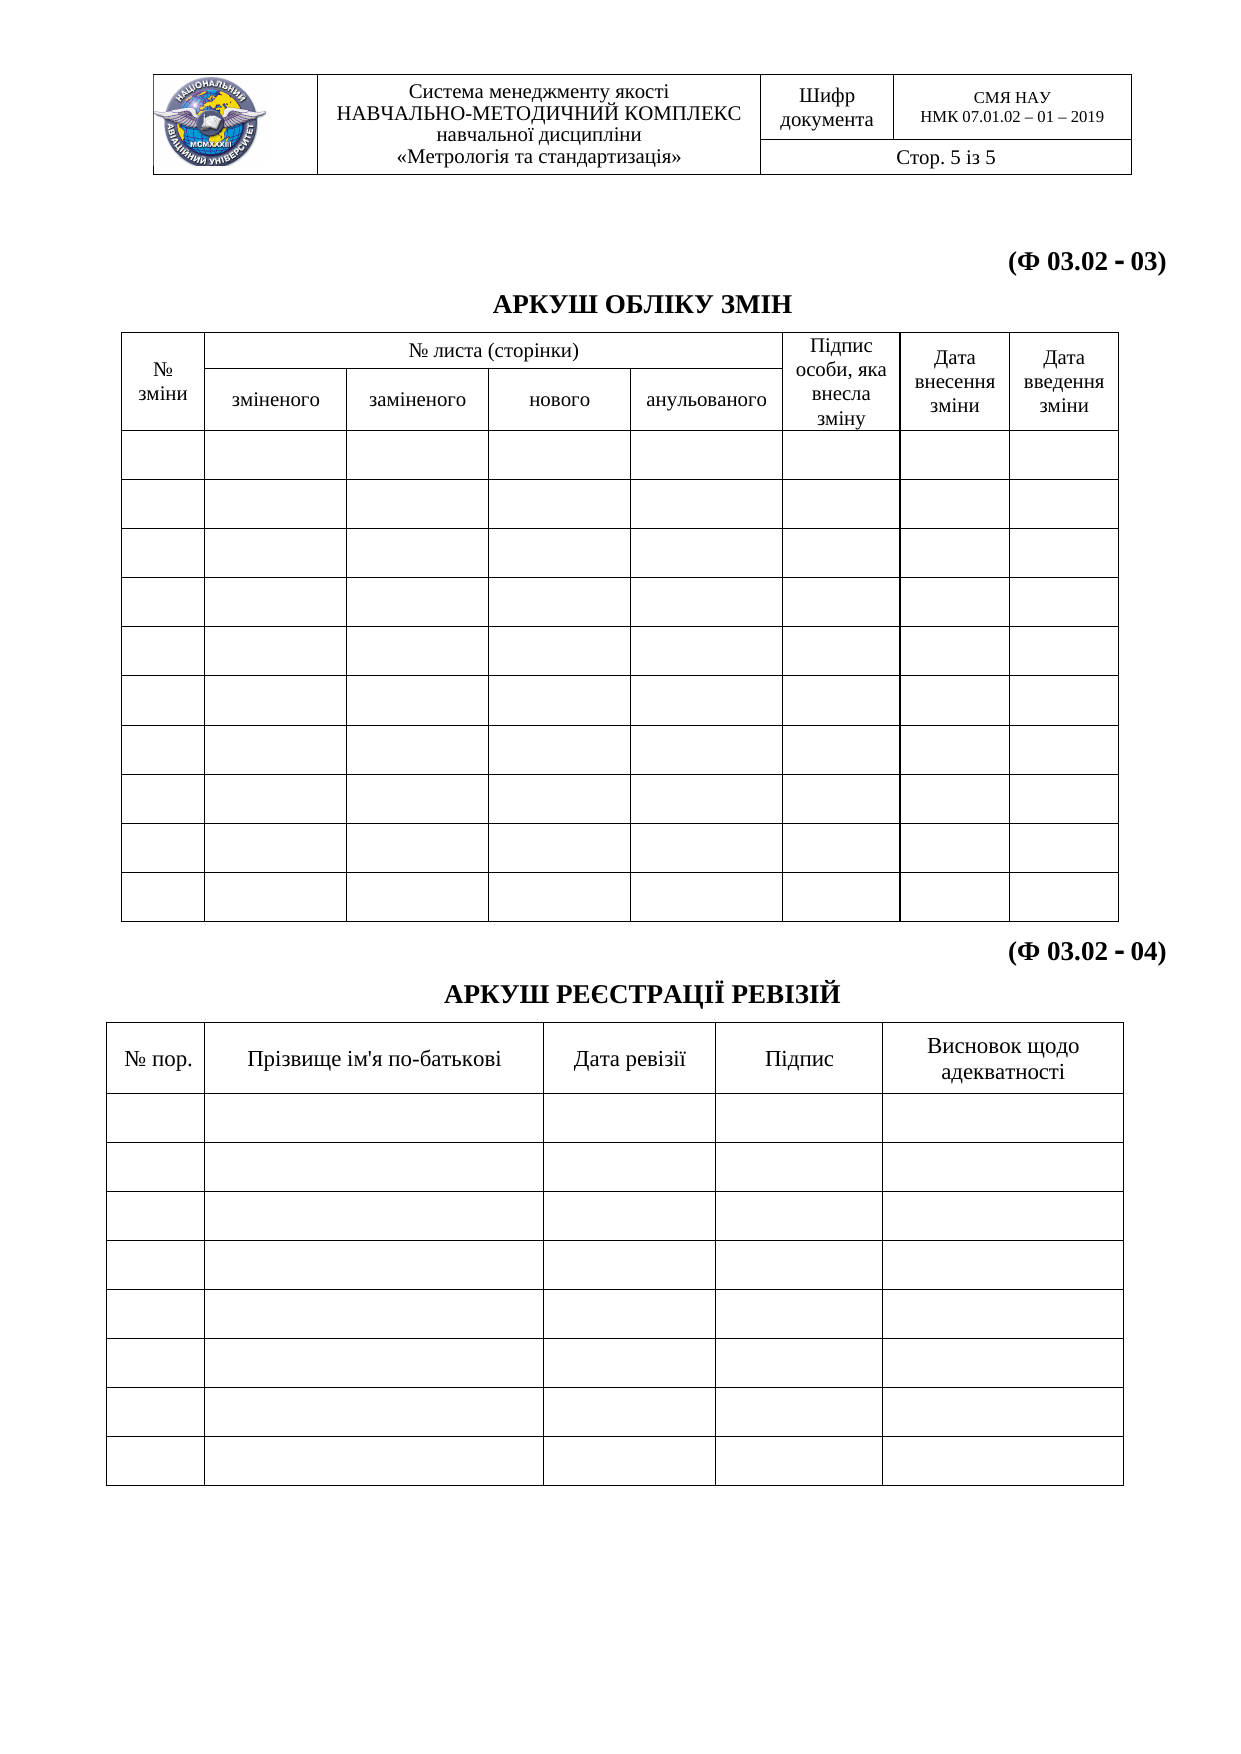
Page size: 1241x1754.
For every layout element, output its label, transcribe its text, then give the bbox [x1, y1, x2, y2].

table_cell [631, 775, 782, 823]
table_cell [205, 1143, 543, 1191]
table_header Підпис особи, яка внесла зміну [783, 333, 899, 429]
table_cell [901, 775, 1009, 823]
picture [153, 75, 267, 166]
table_cell [347, 824, 488, 872]
table_cell [205, 873, 346, 921]
table_cell нового [489, 369, 630, 429]
table_cell [883, 1388, 1123, 1436]
table_cell [347, 529, 488, 577]
table_cell [489, 578, 630, 626]
table_cell [489, 824, 630, 872]
table_cell [489, 775, 630, 823]
table_cell [783, 431, 899, 479]
table_cell [205, 824, 346, 872]
table_cell [716, 1094, 882, 1142]
table_cell [107, 1437, 204, 1485]
text (Ф 03.02 03) [118, 245, 1167, 276]
table_cell [489, 627, 630, 675]
table_cell [901, 627, 1009, 675]
table_cell [901, 431, 1009, 479]
table_cell [631, 726, 782, 774]
table_cell [205, 1241, 543, 1289]
table_cell анульованого [631, 369, 782, 429]
table_cell [716, 1192, 882, 1240]
table_cell [631, 873, 782, 921]
table_cell [783, 873, 899, 921]
table_cell [122, 578, 204, 626]
table_header Висновок щодо адекватності [883, 1023, 1123, 1093]
table_cell [883, 1437, 1123, 1485]
table_cell [1010, 480, 1118, 528]
table_cell [205, 1388, 543, 1436]
table_cell [205, 775, 346, 823]
table_cell [122, 529, 204, 577]
table_cell [631, 578, 782, 626]
table_header № пор. [107, 1023, 204, 1093]
table_cell [347, 726, 488, 774]
table_cell [205, 1437, 543, 1485]
table_cell [1010, 873, 1118, 921]
table_cell [544, 1192, 715, 1240]
table_cell [716, 1143, 882, 1191]
table_cell [205, 1094, 543, 1142]
table_cell [783, 676, 899, 724]
table_cell [347, 627, 488, 675]
table_cell [544, 1339, 715, 1387]
table_cell [783, 824, 899, 872]
table_cell [205, 431, 346, 479]
table_header № листа (сторінки) [205, 333, 782, 368]
table_cell [489, 726, 630, 774]
table_cell [1010, 627, 1118, 675]
table_cell [544, 1143, 715, 1191]
table_cell [122, 627, 204, 675]
table_cell [901, 873, 1009, 921]
table_cell [107, 1339, 204, 1387]
table_cell [883, 1241, 1123, 1289]
table_cell [1010, 824, 1118, 872]
table_cell [783, 578, 899, 626]
table_cell [783, 726, 899, 774]
table_cell [1010, 726, 1118, 774]
table_cell [901, 578, 1009, 626]
table_cell [716, 1437, 882, 1485]
table_cell заміненого [347, 369, 488, 429]
table_cell [107, 1192, 204, 1240]
table_cell [205, 578, 346, 626]
table_cell [631, 676, 782, 724]
table_header Прізвище ім'я по-батькові [205, 1023, 543, 1093]
table_cell [1010, 578, 1118, 626]
table_cell [347, 431, 488, 479]
table_cell [716, 1290, 882, 1338]
table_cell [205, 627, 346, 675]
table_cell [631, 431, 782, 479]
table_cell [205, 480, 346, 528]
table_cell [901, 480, 1009, 528]
table_cell [783, 775, 899, 823]
table_header Дата внесення зміни [901, 333, 1009, 429]
table_cell [489, 480, 630, 528]
table_cell [122, 824, 204, 872]
table_cell [1010, 676, 1118, 724]
table_cell [347, 578, 488, 626]
table_cell [631, 824, 782, 872]
table_cell [883, 1192, 1123, 1240]
table_cell [107, 1241, 204, 1289]
table_cell [122, 775, 204, 823]
table_cell [883, 1290, 1123, 1338]
table_cell [205, 1192, 543, 1240]
table_cell [783, 480, 899, 528]
text АРКУШ ОБЛІКУ ЗМІН [118, 288, 1167, 320]
table_cell [347, 676, 488, 724]
table_cell [883, 1143, 1123, 1191]
table_header Підпис [716, 1023, 882, 1093]
table_cell [1010, 431, 1118, 479]
table_cell [489, 431, 630, 479]
table_cell зміненого [205, 369, 346, 429]
text АРКУШ РЕЄСТРАЦІЇ РЕВІЗІЙ [118, 978, 1167, 1009]
table_cell [107, 1094, 204, 1142]
table_cell [122, 726, 204, 774]
table_cell [1010, 529, 1118, 577]
table_cell [631, 529, 782, 577]
table_cell [205, 676, 346, 724]
table_cell [631, 627, 782, 675]
table_cell [716, 1339, 882, 1387]
table_cell [122, 676, 204, 724]
table_cell [489, 873, 630, 921]
text (Ф 03.02 04) [118, 935, 1167, 966]
table_cell [347, 775, 488, 823]
table_cell [716, 1388, 882, 1436]
table_cell [901, 676, 1009, 724]
table_cell [347, 873, 488, 921]
table_cell [883, 1094, 1123, 1142]
table_cell [205, 1339, 543, 1387]
table_cell [783, 529, 899, 577]
table_cell [122, 480, 204, 528]
table_cell [107, 1388, 204, 1436]
table_cell [122, 873, 204, 921]
table_header № зміни [122, 333, 204, 429]
table_cell [544, 1241, 715, 1289]
table_cell [205, 529, 346, 577]
table_cell [122, 431, 204, 479]
table_cell [544, 1437, 715, 1485]
table_cell [544, 1094, 715, 1142]
table_cell [205, 726, 346, 774]
table_cell [544, 1290, 715, 1338]
table_cell [489, 676, 630, 724]
table_cell [783, 627, 899, 675]
table_header Дата ревізії [544, 1023, 715, 1093]
table_cell [205, 1290, 543, 1338]
table_cell [1010, 775, 1118, 823]
table_cell [489, 529, 630, 577]
table_cell [631, 480, 782, 528]
table_cell [901, 726, 1009, 774]
table_cell [544, 1388, 715, 1436]
table_cell [107, 1290, 204, 1338]
table_cell [901, 824, 1009, 872]
table_header Дата введення зміни [1010, 333, 1118, 429]
table_cell [347, 480, 488, 528]
table_cell [716, 1241, 882, 1289]
table_cell [883, 1339, 1123, 1387]
table_cell [901, 529, 1009, 577]
table_cell [107, 1143, 204, 1191]
